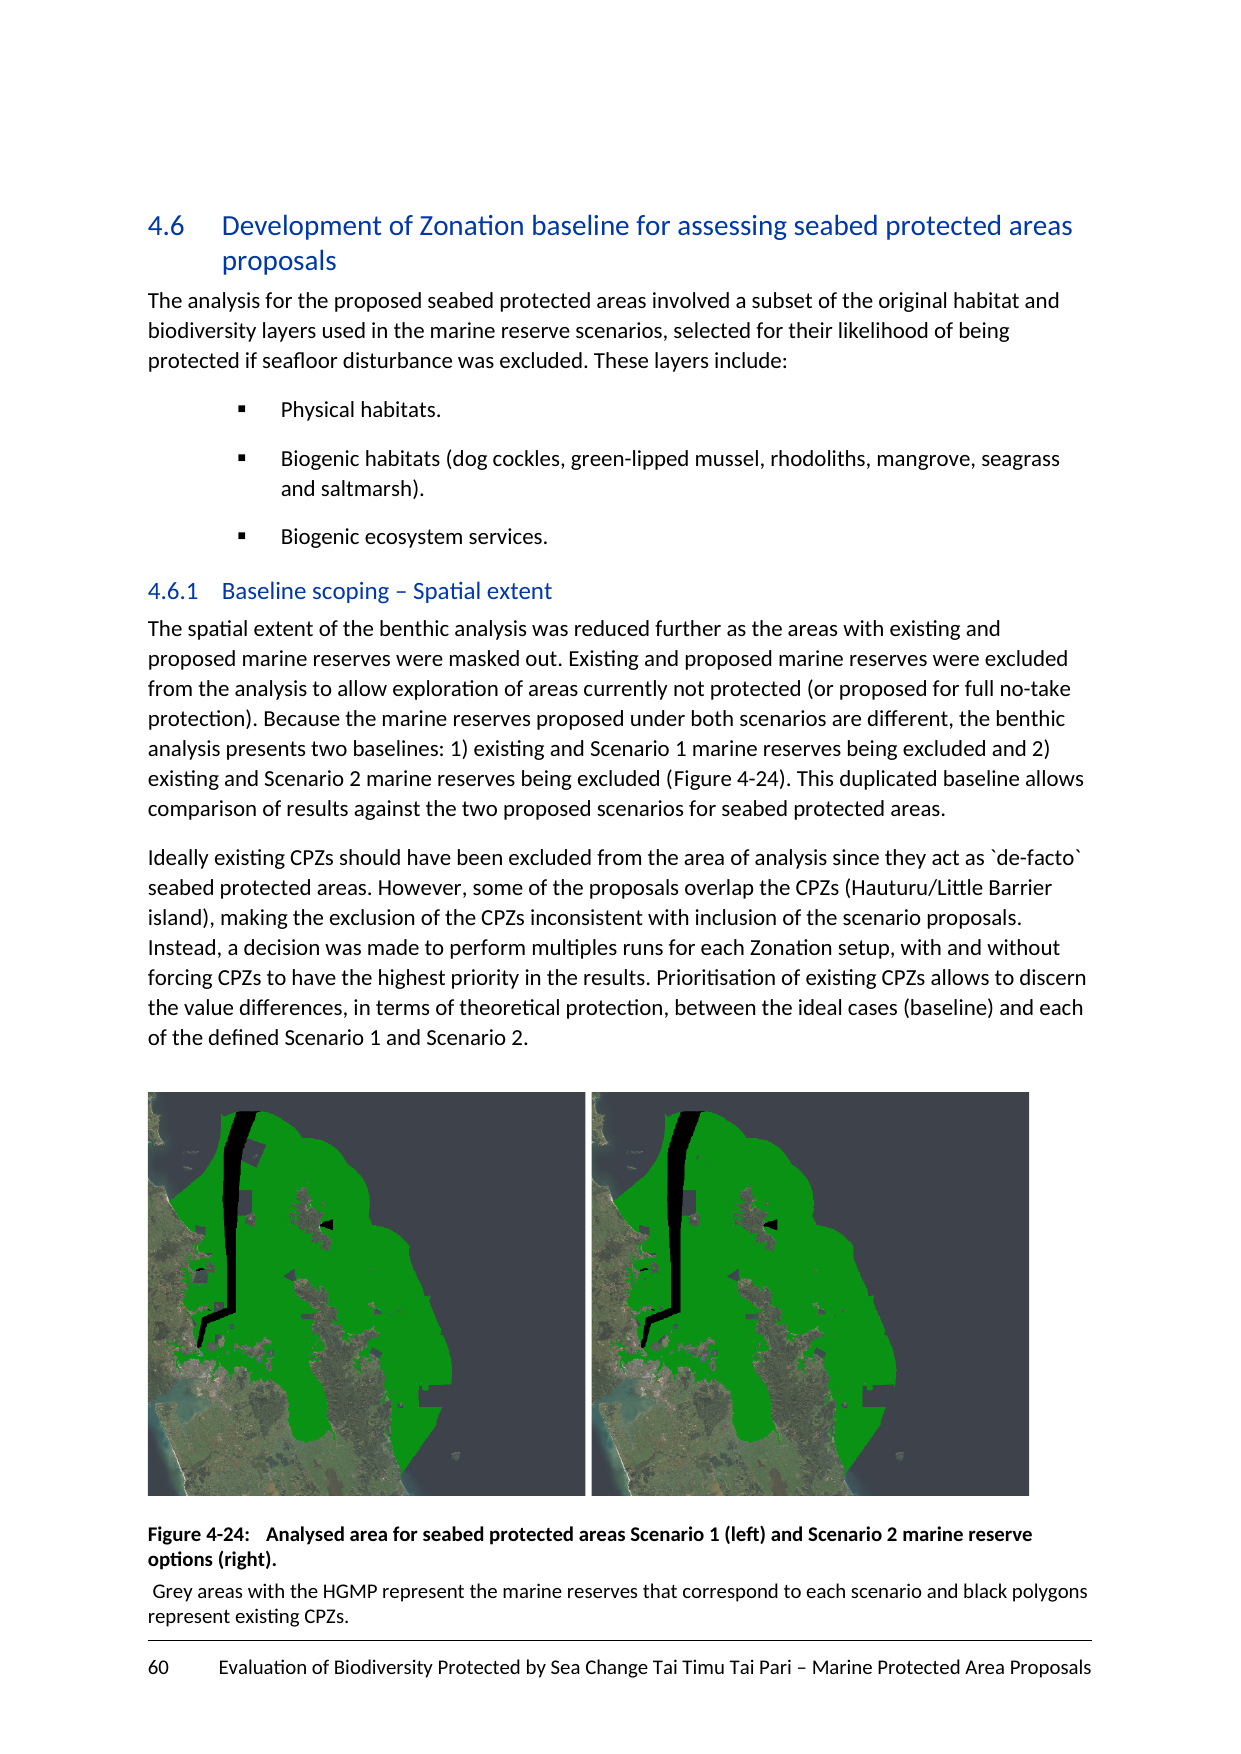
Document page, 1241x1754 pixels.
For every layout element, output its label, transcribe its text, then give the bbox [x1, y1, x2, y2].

text Grey areas with the HGMP represent the marine reserves that correspond to each scenario and black polygons represent existing CPZs. [148, 1578, 1092, 1629]
subtitle Baseline scoping – Spatial extent [148, 576, 1092, 606]
text The analysis for the proposed seabed protected areas involved a subset of the original habitat and biodiversity layers used in the marine reserve scenarios, selected for their likelihood of being protected if seafloor disturbance was excluded. These layers include: [148, 284, 1092, 374]
text Biogenic ecosystem services. [236, 521, 1092, 551]
picture [591, 1092, 1030, 1496]
text Physical habitats. [236, 393, 1092, 423]
text Ideally existing CPZs should have been excluded from the area of analysis since they act as `de-facto` seabed protected areas. However, some of the proposals overlap the CPZs (Hauturu/Little Barrier island), making the exclusion of the CPZs inconsistent with inclusion of the scenario proposals. Instead, a decision was made to perform multiples runs for each Zonation setup, with and without forcing CPZs to have the highest priority in the results. Prioritisation of existing CPZs allows to discern the value differences, in terms of theoretical protection, between the ideal cases (baseline) and each of the defined Scenario 1 and Scenario 2. [148, 841, 1092, 1051]
picture [147, 1092, 586, 1496]
text Biogenic habitats (dog cockles, green-lipped mussel, rhodoliths, mangrove, seagrass and saltmarsh). [236, 442, 1092, 502]
subtitle Development of Zonation baseline for assessing seabed protected areas proposals [148, 207, 1092, 278]
